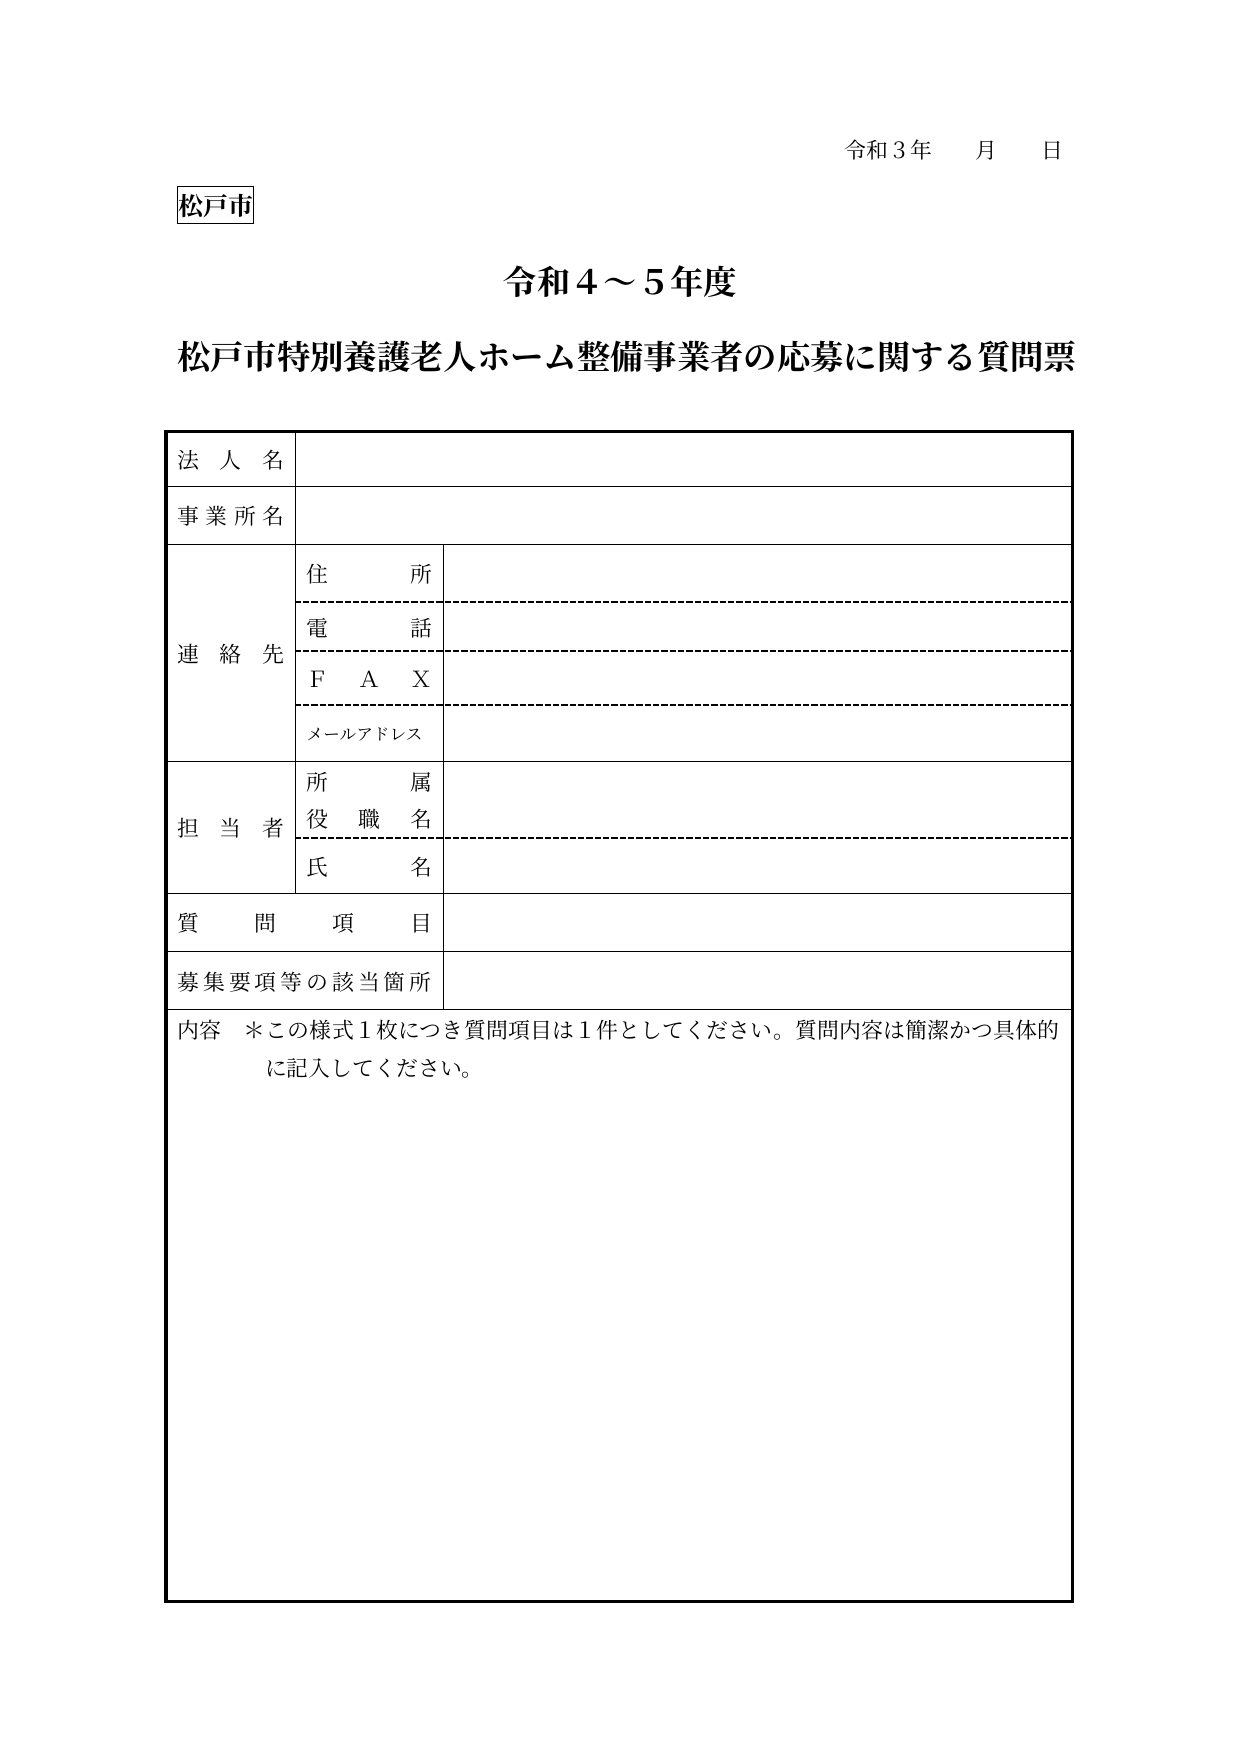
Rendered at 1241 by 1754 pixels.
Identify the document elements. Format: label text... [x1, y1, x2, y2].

table_cell 事業所名 [168, 487, 295, 544]
table_cell [444, 762, 1071, 837]
table_cell [296, 487, 1071, 544]
table_cell 内容 ＊この様式１枚につき質問項目は１件としてください。質問内容は簡潔かつ具体的に記入してください。 [168, 1010, 1071, 1600]
table_cell [444, 650, 1071, 704]
table_cell 質問項目 [168, 894, 443, 951]
text 松戸市 [177, 167, 1063, 242]
table_cell ＦＡＸ [296, 650, 443, 704]
table_cell 電話 [296, 601, 443, 650]
table_cell 連絡先 [168, 545, 295, 761]
table_cell 氏名 [296, 837, 443, 893]
table_cell メールアドレス [296, 704, 443, 761]
text 令和３年 月 日 [177, 130, 1063, 167]
table_cell 住所 [296, 545, 443, 601]
text 松戸市特別養護老人ホーム整備事業者の応募に関する質問票 [177, 317, 1092, 392]
table_cell [444, 894, 1071, 951]
table_header 法人名 [168, 433, 295, 486]
table_cell [444, 704, 1071, 761]
table_cell 所属 役職名 [296, 762, 443, 837]
table_cell [444, 601, 1071, 650]
table_cell 募集要項等の該当箇所 [168, 952, 443, 1009]
table_cell 担当者 [168, 762, 295, 893]
table_cell [444, 545, 1071, 601]
text 令和４～５年度 [177, 242, 1063, 317]
table_header [296, 433, 1071, 486]
table_cell [444, 837, 1071, 893]
table_cell [444, 952, 1071, 1009]
